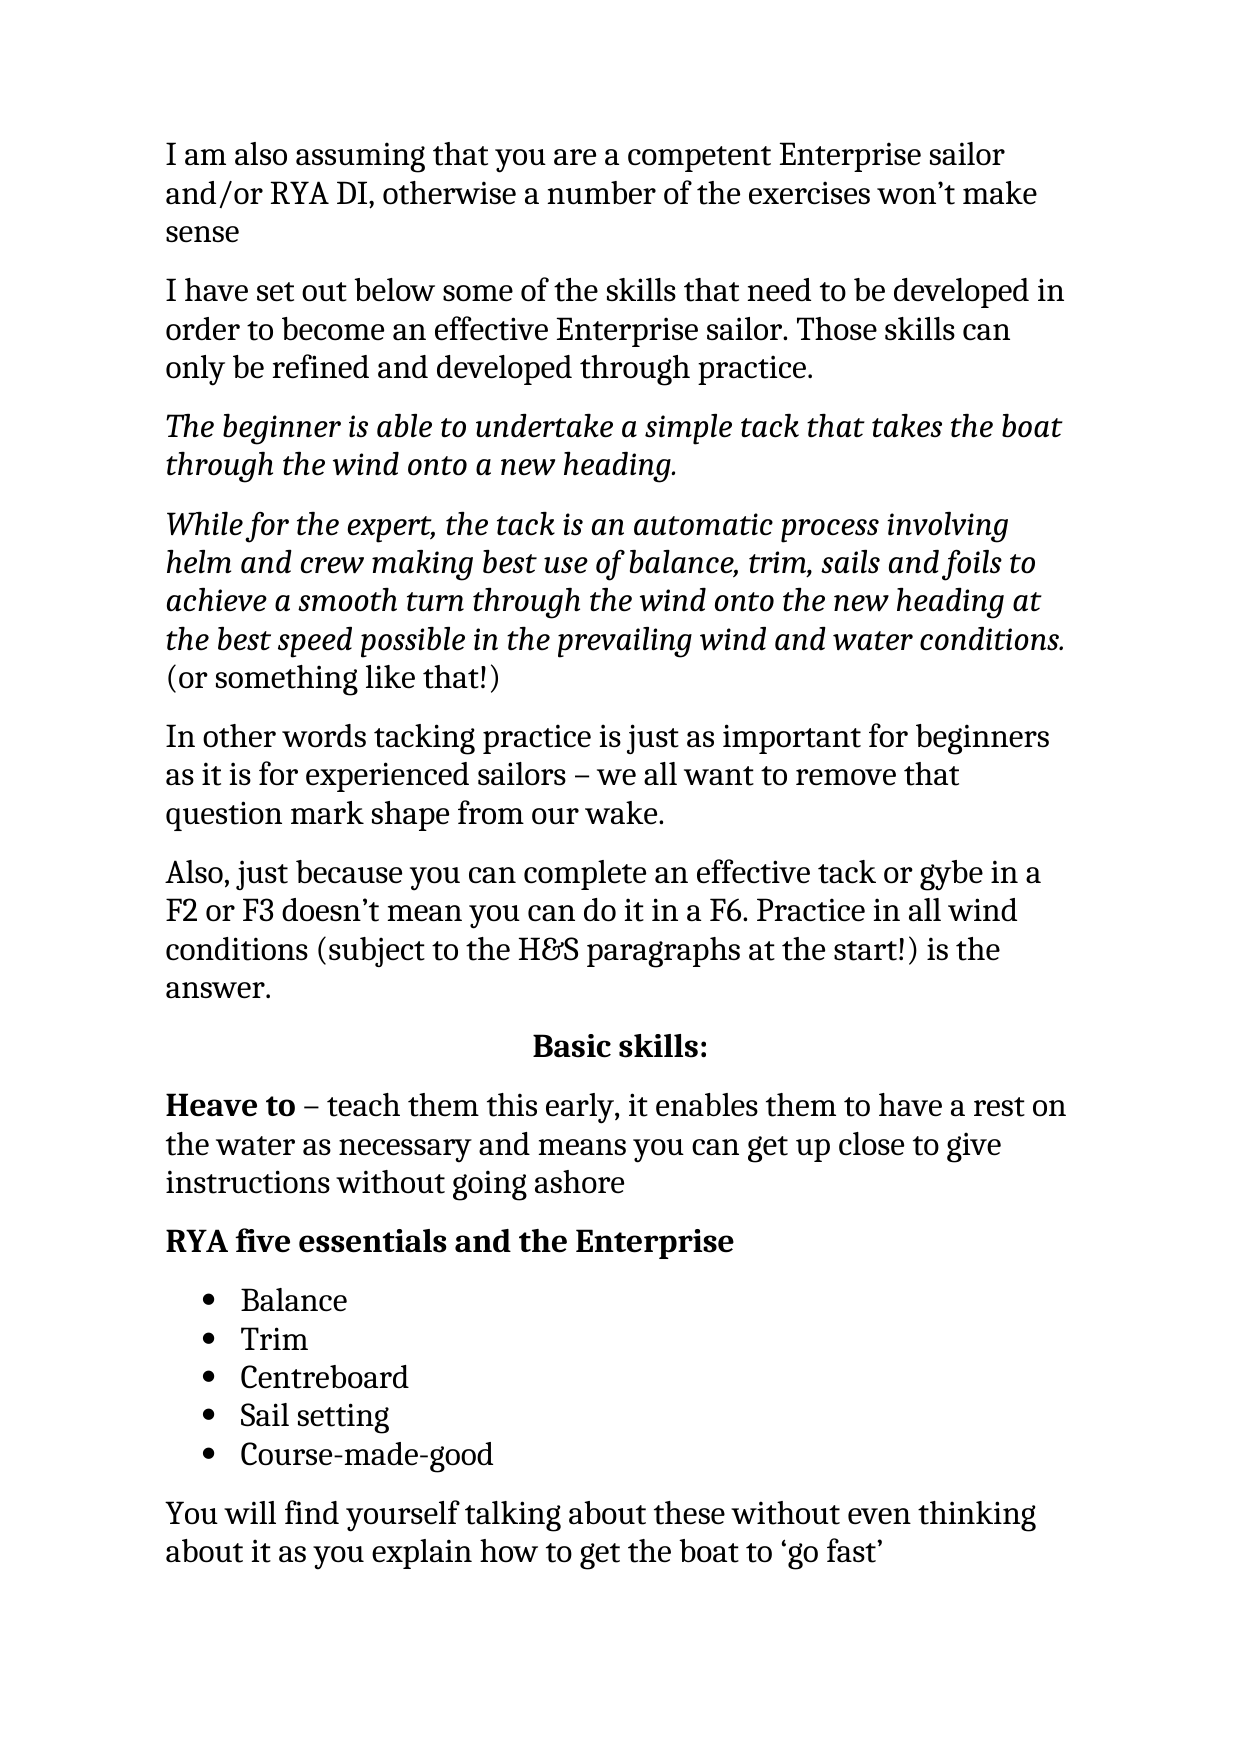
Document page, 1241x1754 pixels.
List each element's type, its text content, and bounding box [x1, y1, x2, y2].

text In other words tacking practice is just as important for beginners as it is for experienced sailors – we all want to remove that question mark shape from our wake. [165, 717, 1075, 832]
list Trim [203, 1320, 1075, 1358]
list Centreboard [203, 1358, 1075, 1397]
text I have set out below some of the skills that need to be developed in order to become an effective Enterprise sailor. Those skills can only be refined and developed through practice. [165, 272, 1075, 387]
text I am also assuming that you are a competent Enterprise sailor and/or RYA DI, otherwise a number of the exercises won’t make sense [165, 136, 1075, 251]
text Heave to – teach them this early, it enables them to have a rest on the water as necessary and means you can get up close to give instructions without going ashore [165, 1087, 1075, 1202]
text Basic skills: [165, 1027, 1075, 1066]
text Also, just because you can complete an effective tack or gybe in a F2 or F3 doesn’t mean you can do it in a F6. Practice in all wind conditions (subject to the H&S paragraphs at the start!) is the answer. [165, 853, 1075, 1007]
text The beginner is able to undertake a simple tack that takes the boat through the wind onto a new heading. [165, 407, 1075, 484]
list Sail setting [203, 1397, 1075, 1435]
text While for the expert, the tack is an automatic process involving helm and crew making best use of balance, trim, sails and foils to achieve a smooth turn through the wind onto the new heading at the best speed possible in the prevailing wind and water conditions. (or something like that!) [165, 505, 1075, 697]
text RYA five essentials and the Enterprise [165, 1222, 1075, 1261]
list Balance [203, 1282, 1075, 1320]
list Course-made-good [203, 1435, 1075, 1473]
text You will find yourself talking about these without even thinking about it as you explain how to get the boat to ‘go fast’ [165, 1494, 1075, 1571]
